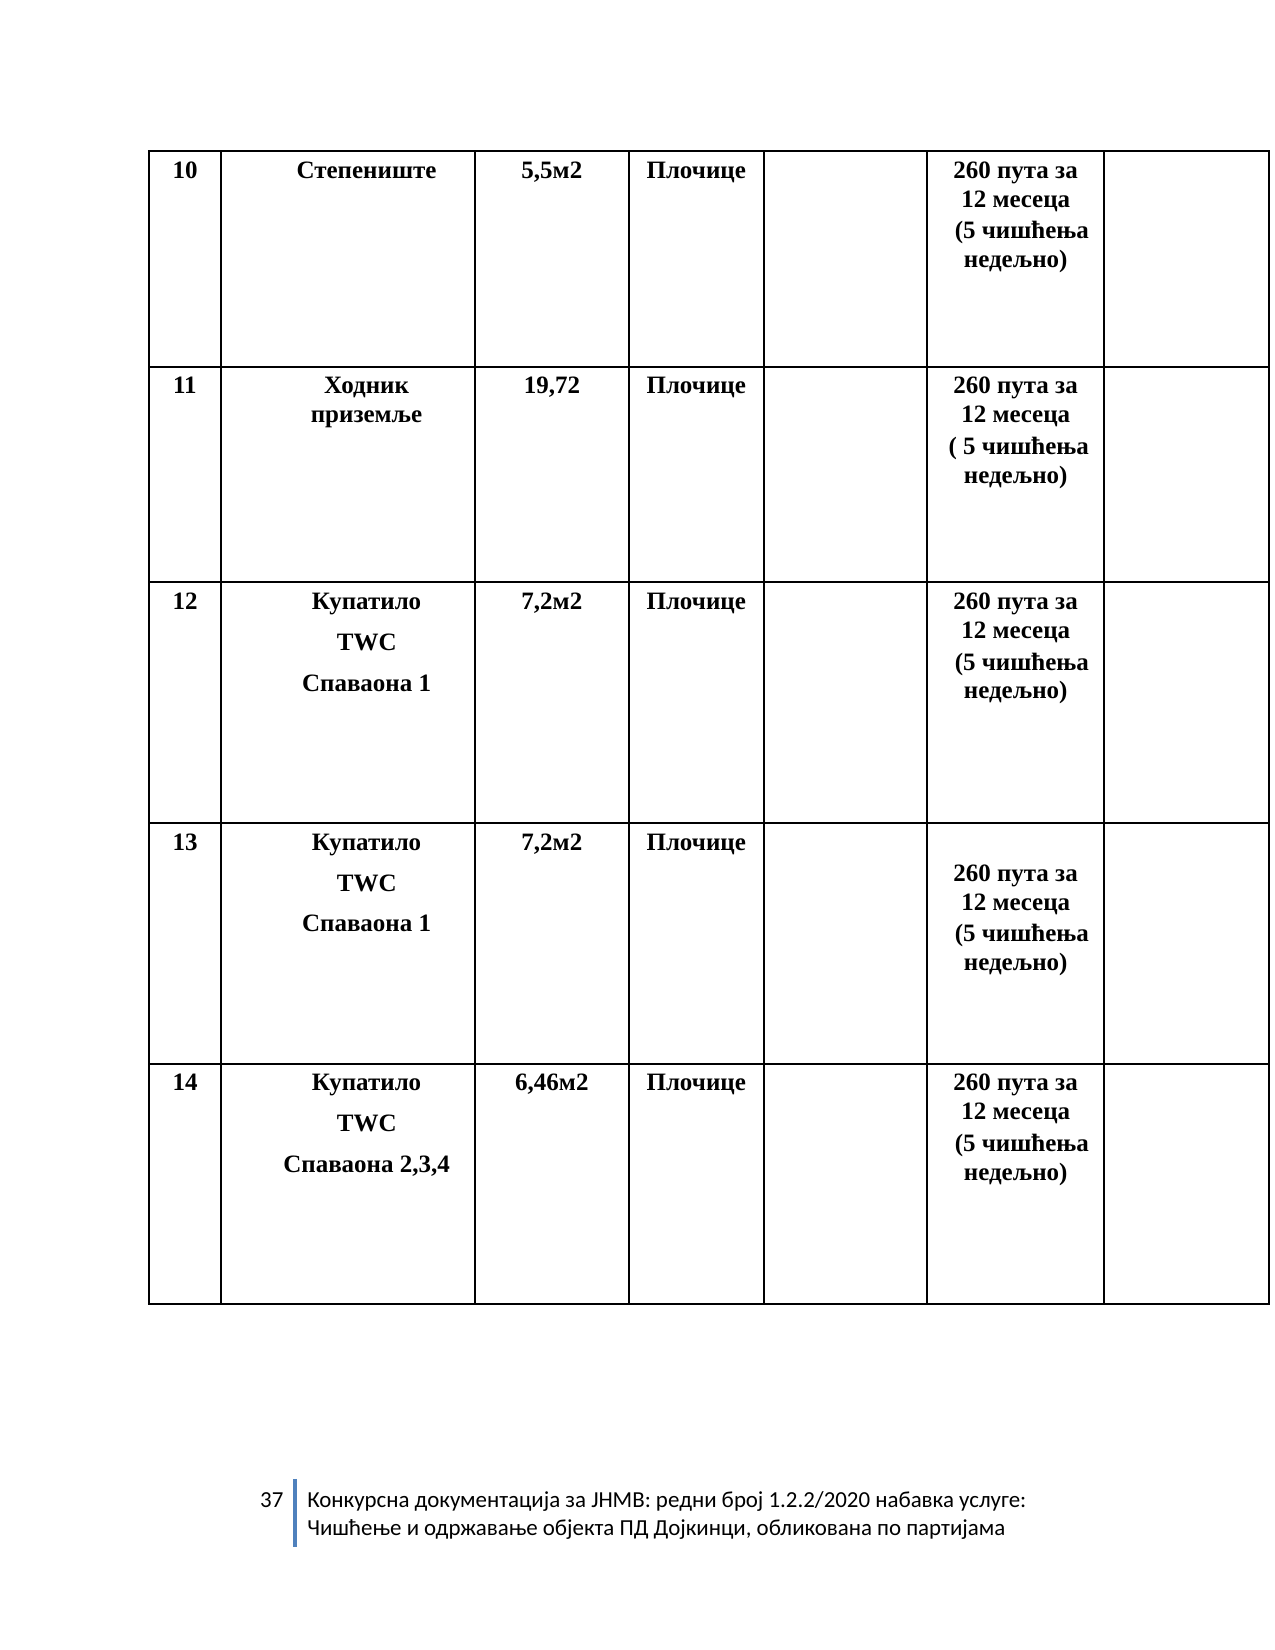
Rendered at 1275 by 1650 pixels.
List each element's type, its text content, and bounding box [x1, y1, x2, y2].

table_cell 19,72 [476, 368, 628, 581]
table_cell [765, 152, 926, 366]
table_cell [765, 1065, 926, 1303]
table_cell 11 [150, 368, 220, 581]
table_cell 7,2м2 [476, 583, 628, 822]
table_cell 12 [150, 583, 220, 822]
table_cell Ходник приземље [222, 368, 474, 581]
table_cell [1105, 368, 1268, 581]
table_cell [765, 583, 926, 822]
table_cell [928, 152, 1103, 366]
table_cell 14 [150, 1065, 220, 1303]
table_cell 260 пута за 12 месеца (5 чишћења недељно) [928, 824, 1103, 1062]
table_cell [222, 1065, 474, 1303]
table_cell Плочице [630, 1065, 763, 1303]
table_cell Плочице [630, 583, 763, 822]
table_cell 7,2м2 [476, 824, 628, 1062]
table_cell [1105, 1065, 1268, 1303]
table_cell [1105, 152, 1268, 366]
table_cell Плочице [630, 368, 763, 581]
table_cell [765, 824, 926, 1062]
table_cell 5,5м2 [476, 152, 628, 366]
table_cell 13 [150, 824, 220, 1062]
table_cell [765, 368, 926, 581]
table_cell 10 [150, 152, 220, 366]
table_cell 6,46м2 [476, 1065, 628, 1303]
table_cell Плочице [630, 824, 763, 1062]
table_cell Купатило TWC Спаваона 1 [222, 824, 474, 1062]
table_cell Плочице [630, 152, 763, 366]
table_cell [928, 1065, 1103, 1303]
table_cell 260 пута за 12 месеца ( 5 чишћења недељно) [928, 368, 1103, 581]
table_cell [1105, 583, 1268, 822]
table_cell Купатило TWC Спаваона 1 [222, 583, 474, 822]
table_cell Степениште [222, 152, 474, 366]
table_cell 260 пута за 12 месеца (5 чишћења недељно) [928, 583, 1103, 822]
table_cell [1105, 824, 1268, 1062]
